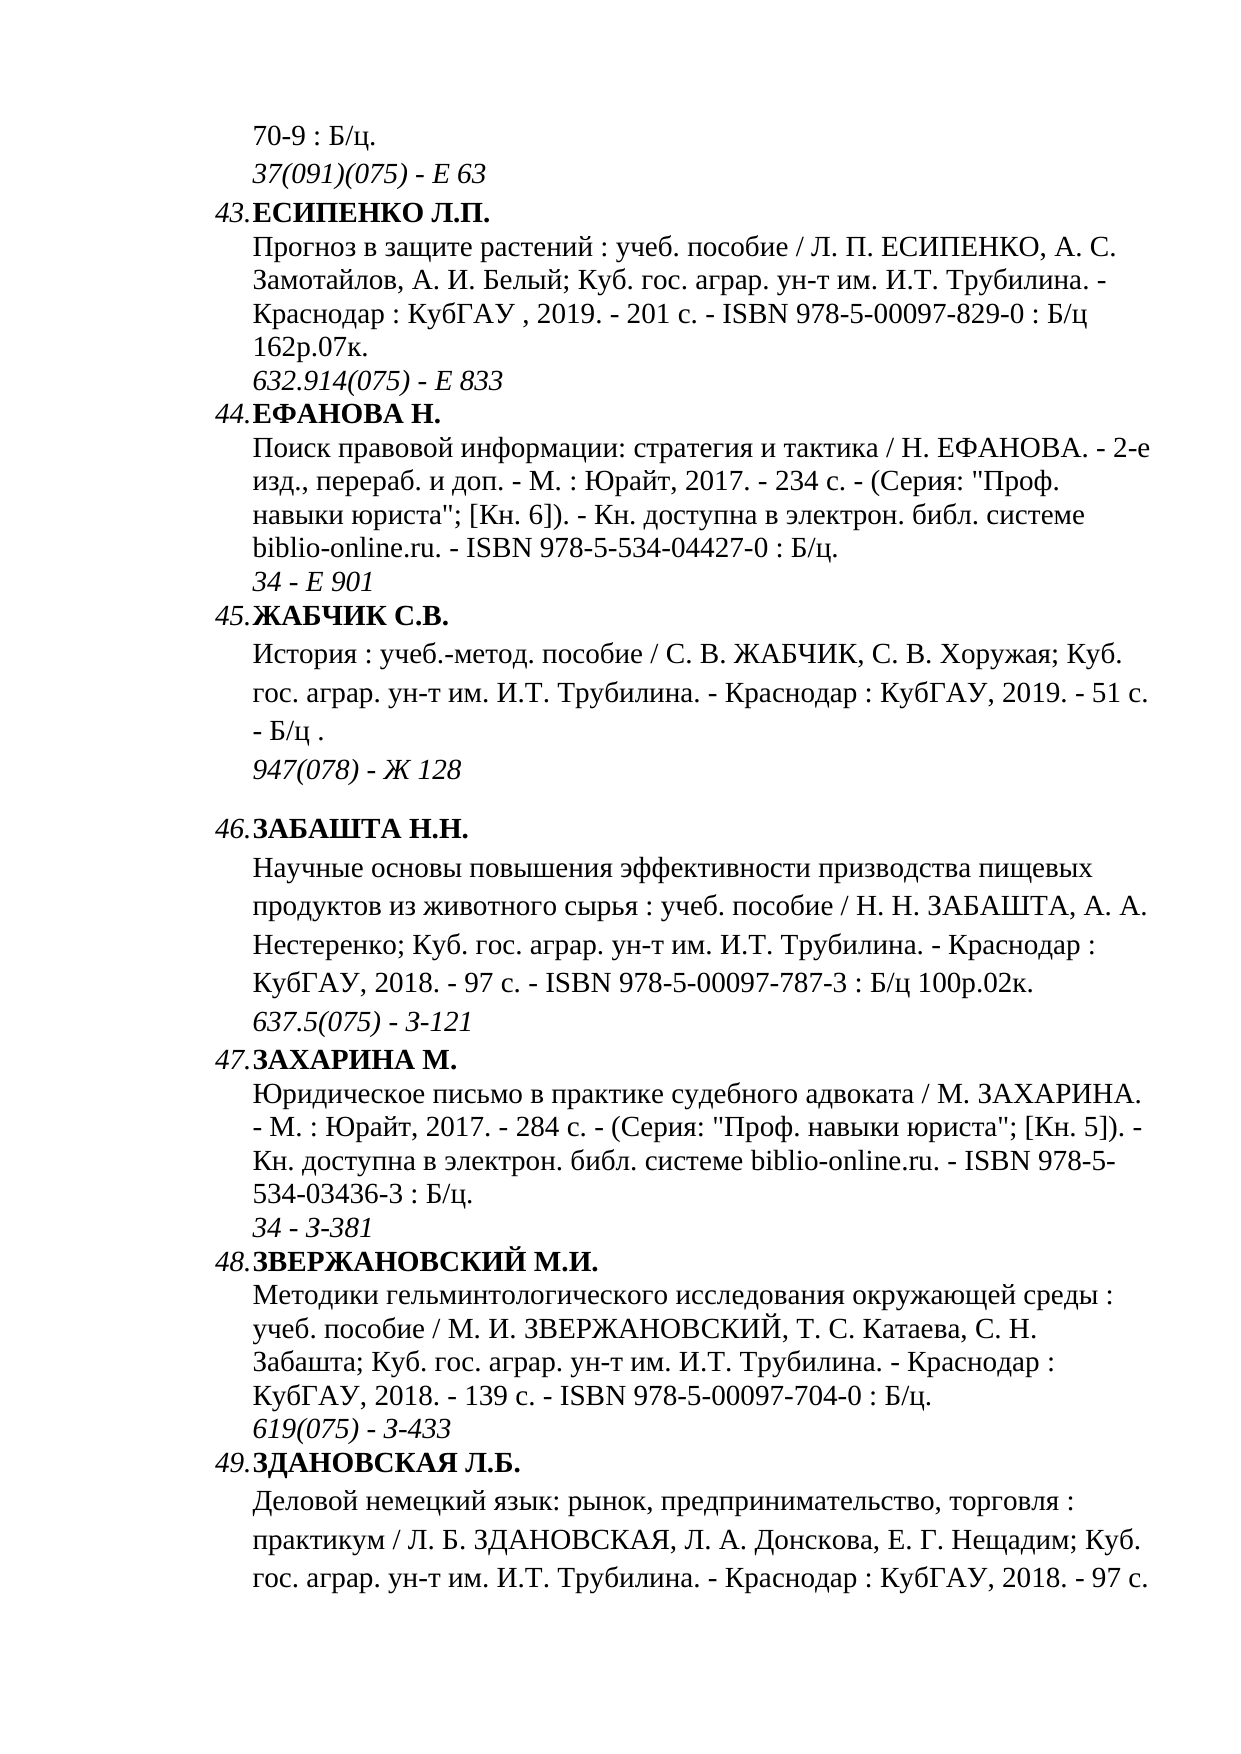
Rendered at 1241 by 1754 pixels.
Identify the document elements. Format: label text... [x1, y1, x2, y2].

list ЕСИПЕНКО Л.П. Прогноз в защите растений : учеб. пособие / Л. П. ЕСИПЕНКО, А. С. Замотайлов, А. И. Белый; Куб. гос. аграр. ун-т им. И.Т. Трубилина. - Краснодар : КубГАУ , 2019. - 201 с. - ISBN 978-5-00097-829-0 : Б/ц 162р.07к. 632.914(075) - Е 833 [215, 195, 1152, 396]
list ЖАБЧИК С.В. История : учеб.-метод. пособие / С. В. ЖАБЧИК, С. В. Хоружая; Куб. гос. аграр. ун-т им. И.Т. Трубилина. - Краснодар : КубГАУ, 2019. - 51 с. - Б/ц . 947(078) - Ж 128 [215, 598, 1152, 785]
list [215, 118, 1152, 190]
list ЕФАНОВА Н. Поиск правовой информации: стратегия и тактика / Н. ЕФАНОВА. - 2-е изд., перераб. и доп. - М. : Юрайт, 2017. - 234 с. - (Серия: "Проф. навыки юриста"; [Кн. 6]). - Кн. доступна в электрон. библ. системе biblio-online.ru. - ISBN 978-5-534-04427-0 : Б/ц. 34 - Е 901 [215, 396, 1152, 598]
list ЗАХАРИНА М. Юридическое письмо в практике судебного адвоката / М. ЗАХАРИНА. - М. : Юрайт, 2017. - 284 с. - (Серия: "Проф. навыки юриста"; [Кн. 5]). - Кн. доступна в электрон. библ. системе biblio-online.ru. - ISBN 978-5-534-03436-3 : Б/ц. 34 - З-381 [215, 1042, 1152, 1244]
list ЗВЕРЖАНОВСКИЙ М.И. Методики гельминтологического исследования окружающей среды : учеб. пособие / М. И. ЗВЕРЖАНОВСКИЙ, Т. С. Катаева, С. Н. Забашта; Куб. гос. аграр. ун-т им. И.Т. Трубилина. - Краснодар : КубГАУ, 2018. - 139 с. - ISBN 978-5-00097-704-0 : Б/ц. 619(075) - З-433 [215, 1244, 1152, 1445]
list ЗАБАШТА Н.Н. Научные основы повышения эффективности призводства пищевых продуктов из животного сырья : учеб. пособие / Н. Н. ЗАБАШТА, А. А. Нестеренко; Куб. гос. аграр. ун-т им. И.Т. Трубилина. - Краснодар : КубГАУ, 2018. - 97 с. - ISBN 978-5-00097-787-3 : Б/ц 100р.02к. 637.5(075) - З-121 [215, 811, 1152, 1037]
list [215, 1445, 1152, 1594]
